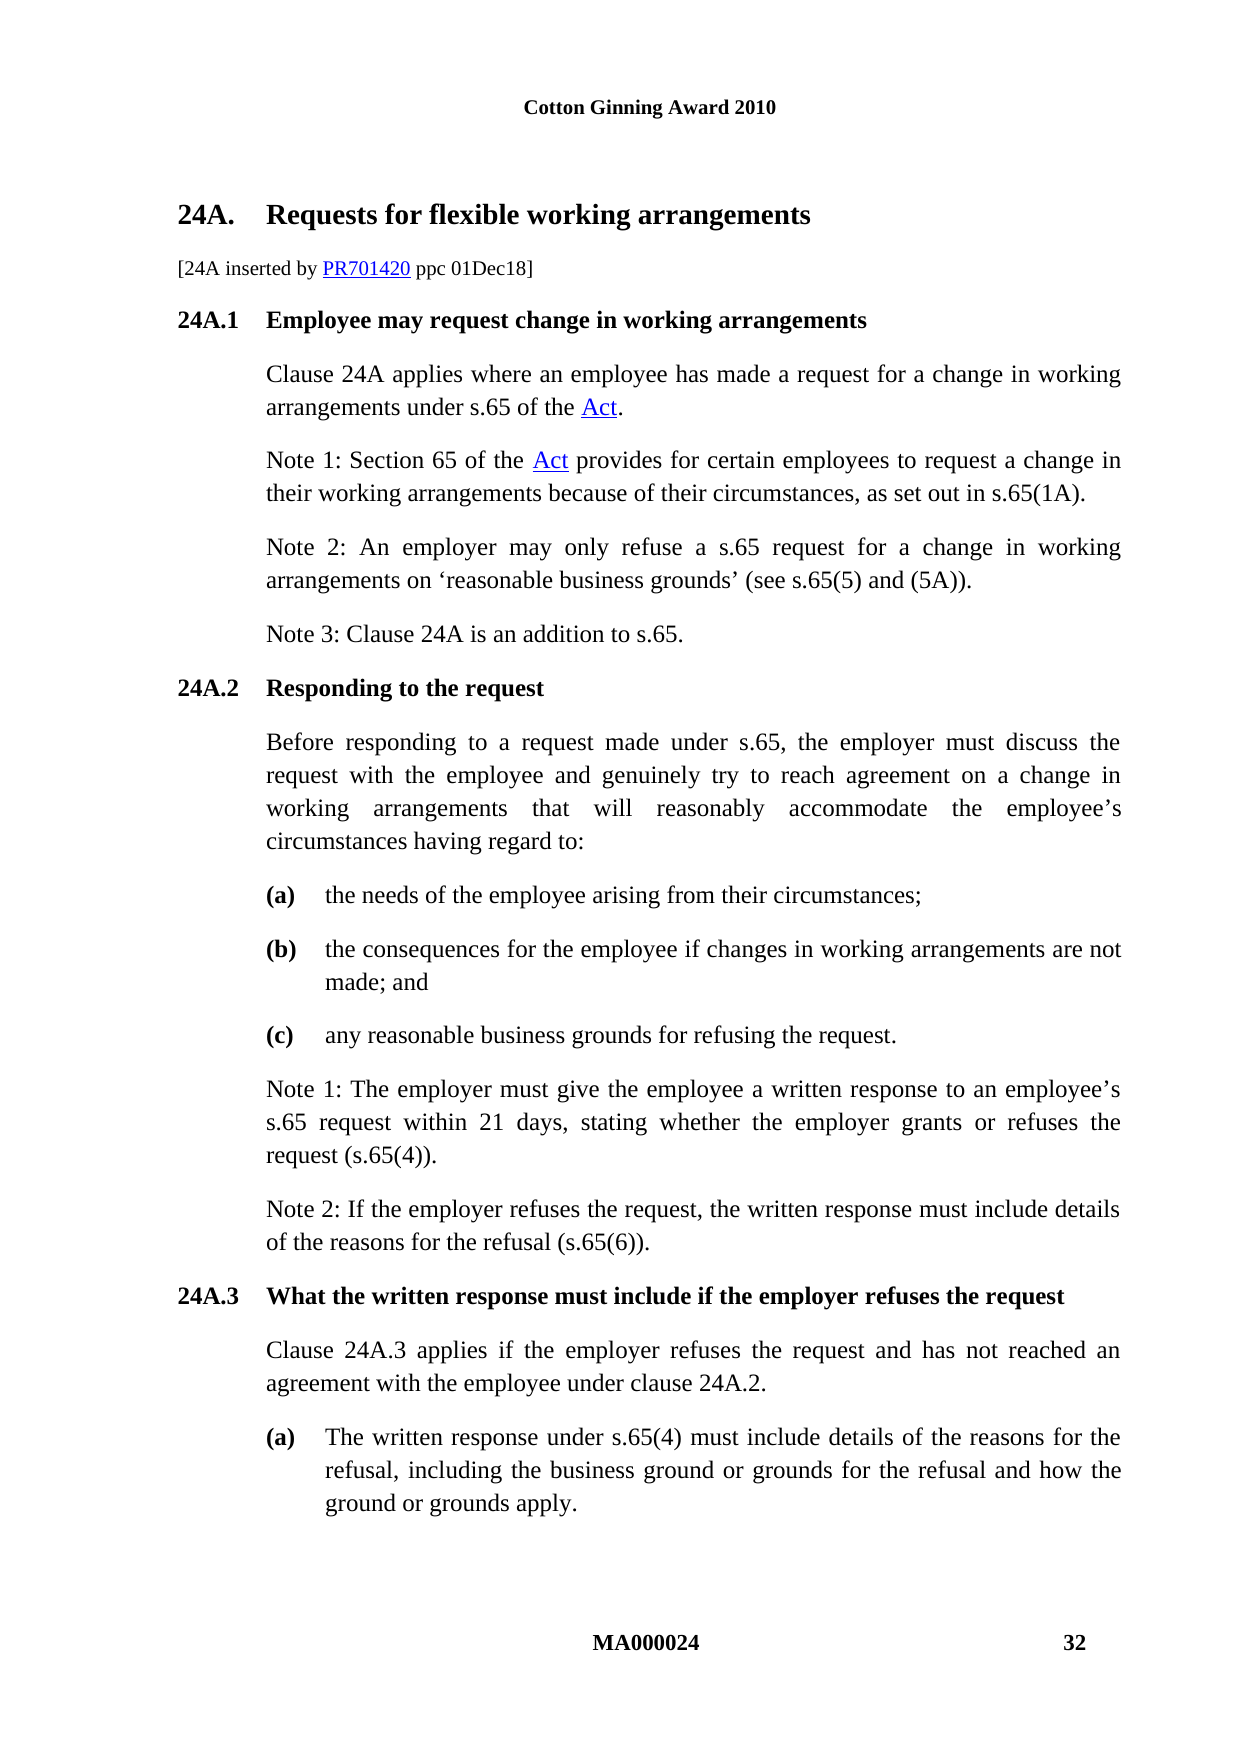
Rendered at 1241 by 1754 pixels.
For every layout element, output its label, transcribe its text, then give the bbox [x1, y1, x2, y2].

text Note 1: Section 65 of the Act provides for certain employees to request a change in their working arrangements because of their circumstances, as set out in s.65(1A). [266, 446, 1122, 507]
text Clause 24A applies where an employee has made a request for a change in working arrangements under s.65 of the Act. [266, 359, 1122, 420]
list 24A.3 What the written response must include if the employer refuses the request [177, 1281, 1122, 1310]
list 24A.1 Employee may request change in working arrangements [177, 305, 1122, 333]
list The written response under s.65(4) must include details of the reasons for the refusal, including the business ground or grounds for the refusal and how the ground or grounds apply. [266, 1422, 1122, 1517]
text [24A inserted by PR701420 ppc 01Dec18] [177, 256, 1122, 280]
text Clause 24A.3 applies if the employer refuses the request and has not reached an agreement with the employee under clause 24A.2. [266, 1335, 1122, 1397]
text Note 1: The employer must give the employee a written response to an employee’s s.65 request within 21 days, stating whether the employer grants or refuses the request (s.65(4)). [266, 1074, 1122, 1169]
text Note 2: An employer may only refuse a s.65 request for a change in working arrangements on ‘reasonable business grounds’ (see s.65(5) and (5A)). [266, 532, 1122, 594]
list the needs of the employee arising from their circumstances; [266, 880, 1122, 909]
text the consequences for the employee if changes in working arrangements are not made; and [266, 934, 1122, 996]
text any reasonable business grounds for refusing the request. [266, 1021, 1122, 1049]
text Before responding to a request made under s.65, the employer must discuss the request with the employee and genuinely try to reach agreement on a change in working arrangements that will reasonably accommodate the employee’s circumstances having regard to: [266, 727, 1122, 855]
list 24A.2 Responding to the request [177, 673, 1122, 702]
text Note 2: If the employer refuses the request, the written response must include details of the reasons for the refusal (s.65(6)). [266, 1194, 1122, 1256]
list 24A. Requests for flexible working arrangements [177, 197, 1122, 231]
text Note 3: Clause 24A is an addition to s.65. [266, 619, 1122, 648]
